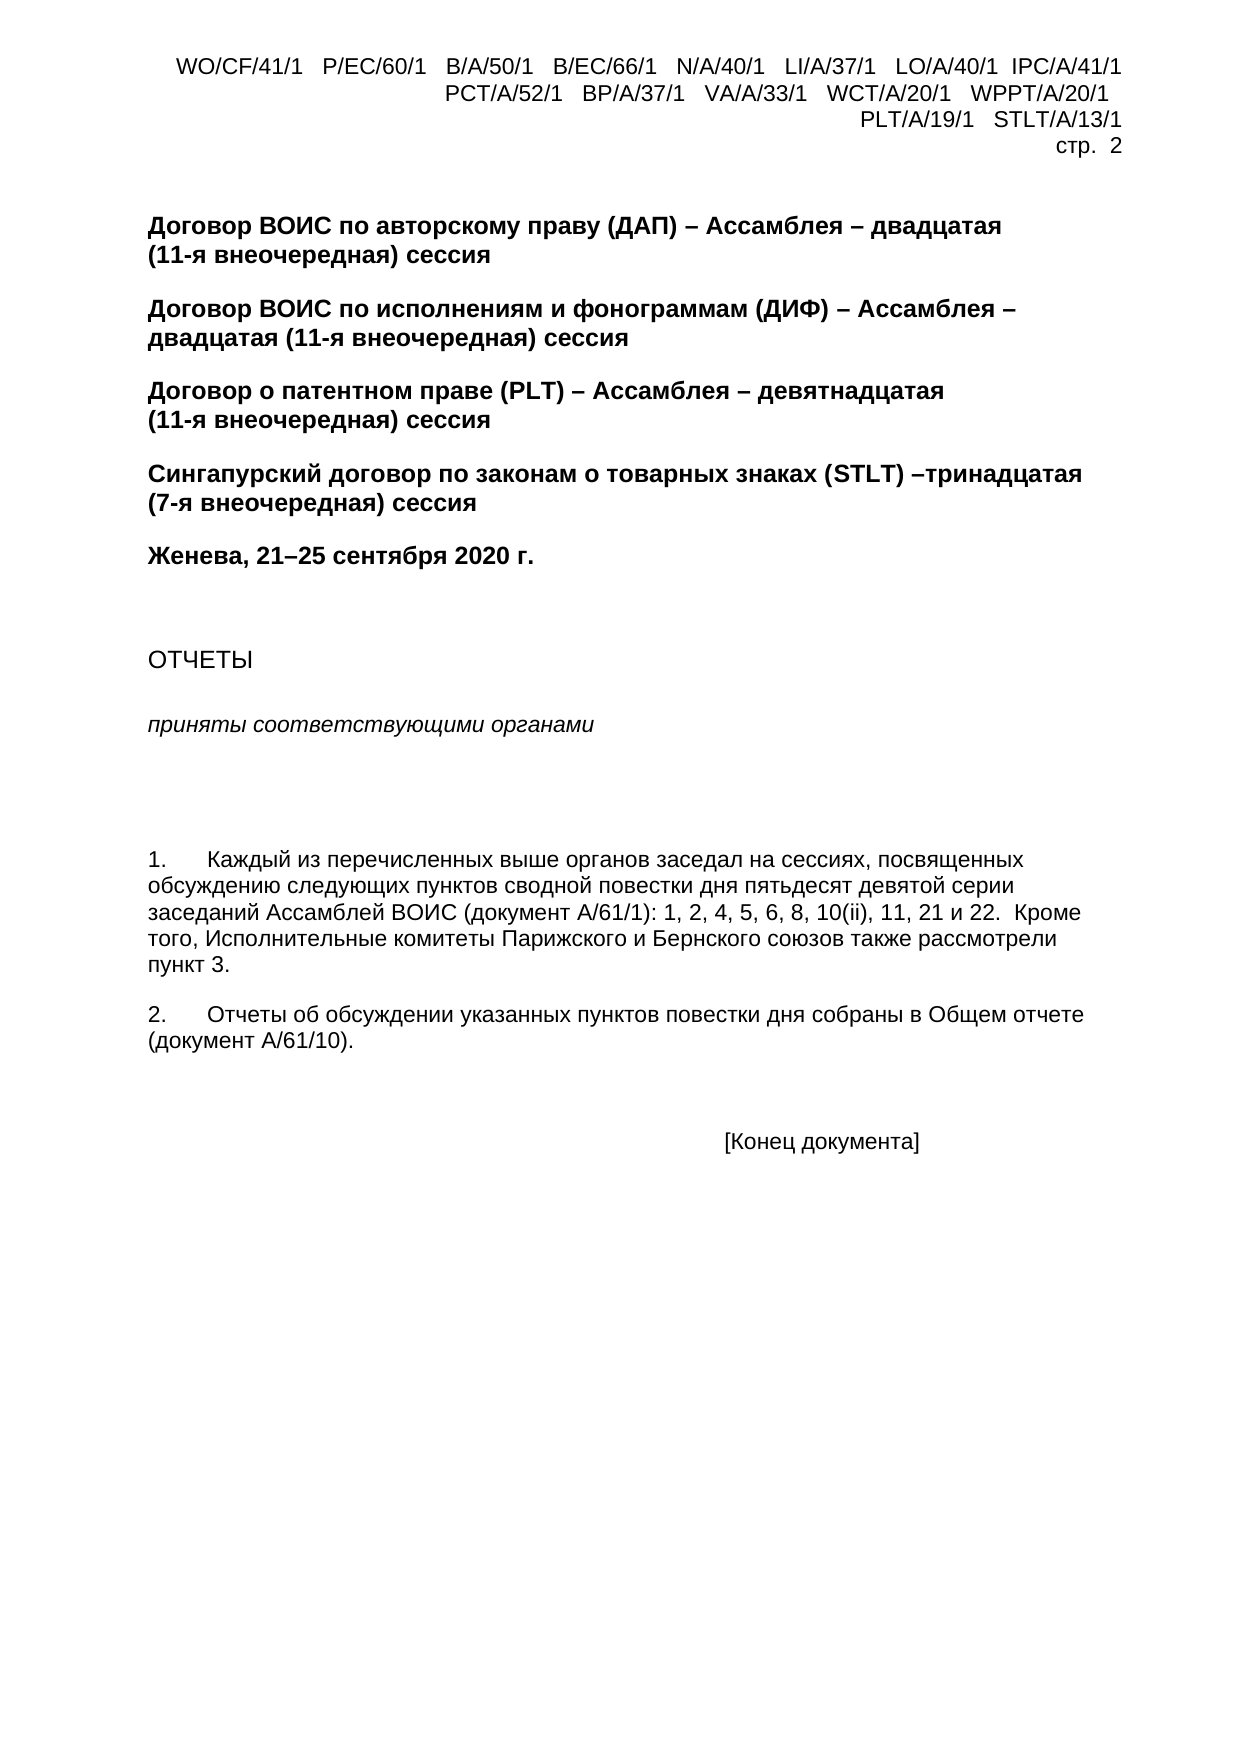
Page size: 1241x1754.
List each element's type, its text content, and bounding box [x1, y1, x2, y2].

text Договор ВОИС по авторскому праву (ДАП) – Ассамблея – двадцатая (11-я внеочередная) сессия [148, 211, 1122, 269]
text [Конец документа] [724, 1128, 1122, 1155]
text приняты соответствующими органами [148, 711, 1122, 738]
text Договор ВОИС по исполнениям и фонограммам (ДИФ) – Ассамблея – двадцатая (11-я внеочередная) сессия [148, 294, 1122, 351]
text Договор о патентном праве (PLT) – Ассамблея – девятнадцатая (11-я внеочередная) сессия [148, 376, 1122, 434]
text Женева, 21–25 сентября 2020 г. [148, 541, 1122, 570]
text Каждый из перечисленных выше органов заседал на сессиях, посвященных обсуждению следующих пунктов сводной повестки дня пятьдесят девятой серии заседаний Ассамблей ВОИС (документ A/61/1): 1, 2, 4, 5, 6, 8, 10(ii), 11, 21 и 22. Кроме того, Исполнительные комитеты Парижского и Бернского союзов также рассмотрели пункт 3. [148, 846, 1122, 978]
text Сингапурский договор по законам о товарных знаках (STLT) –тринадцатая (7-я внеочередная) сессия [148, 459, 1122, 516]
text Отчеты об обсуждении указанных пунктов повестки дня собраны в Общем отчете (документ A/61/10). [148, 1001, 1122, 1053]
text отчеты [148, 645, 1122, 674]
